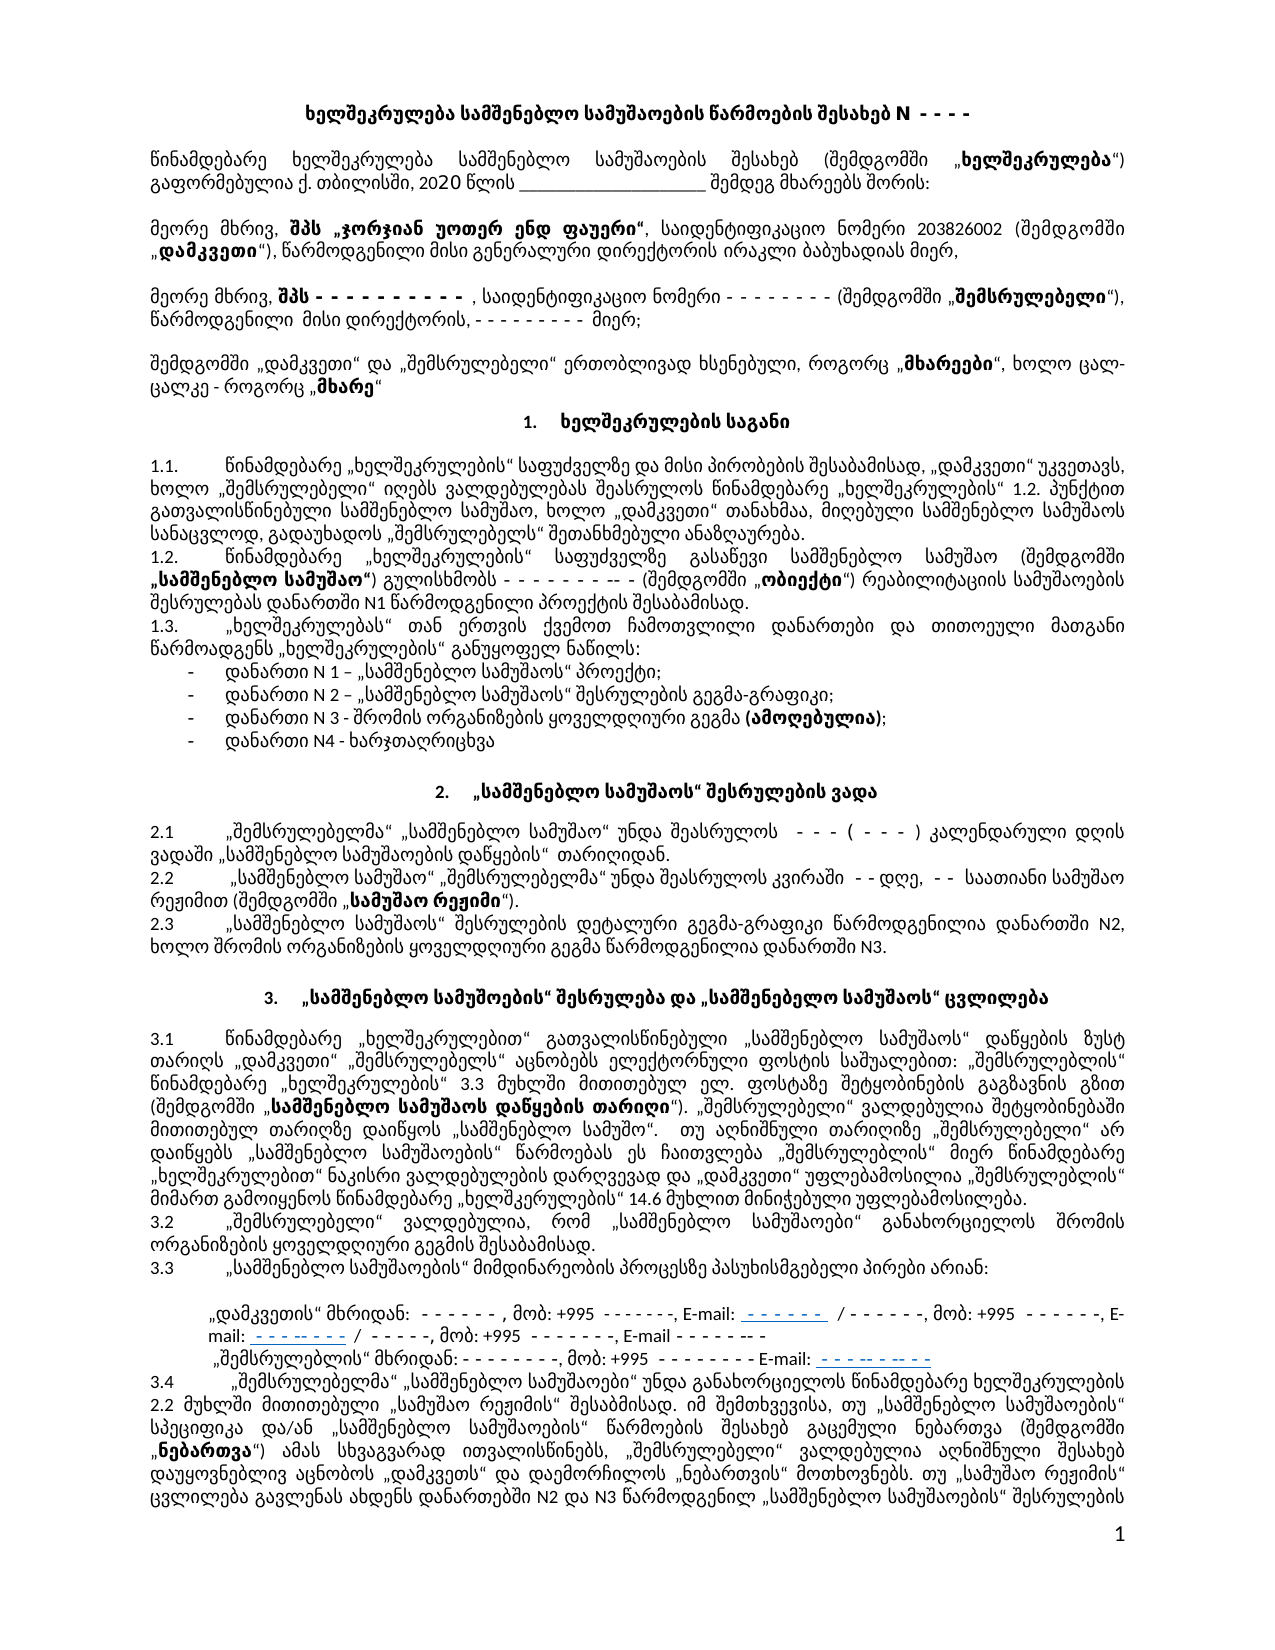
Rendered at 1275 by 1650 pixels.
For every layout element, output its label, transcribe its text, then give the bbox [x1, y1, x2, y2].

list „სამშენებლო სამუშაოს“ შესრულების ვადა [187, 780, 1125, 803]
text წინამდებარე ხელშეკრულება სამშენებლო სამუშაოების შესახებ (შემდგომში „ხელშეკრულება“) გაფორმებულია ქ. თბილისში, 2020 წლის ____________________ შემდეგ მხარეებს შორის: [150, 148, 1125, 194]
list წინამდებარე „ხელშეკრულების“ საფუძველზე გასაწევი სამშენებლო სამუშაო (შემდგომში „სამშენებლო სამუშაო“) გულისხმობს - - - - - - - -- - (შემდგომში „ობიექტი“) რეაბილიტაციის სამუშაოების შესრულებას დანართში N1 წარმოდგენილი პროექტის შესაბამისად. [150, 546, 1125, 614]
list წინამდებარე „ხელშეკრულების“ საფუძველზე და მისი პირობების შესაბამისად, „დამკვეთი“ უკვეთავს, ხოლო „შემსრულებელი“ იღებს ვალდებულებას შეასრულოს წინამდებარე „ხელშეკრულების“ 1.2. პუნქტით გათვალისწინებული სამშენებლო სამუშაო, ხოლო „დამკვეთი“ თანახმაა, მიღებული სამშენებლო სამუშაოს სანაცვლოდ, გადაუხადოს „შემსრულებელს“ შეთანხმებული ანაზღაურება. [150, 454, 1125, 546]
list „შემსრულებელი“ ვალდებულია, რომ „სამშენებლო სამუშაოები“ განახორციელოს შრომის ორგანიზების ყოველდღიური გეგმის შესაბამისად. [150, 1210, 1125, 1256]
list ხელშეკრულების საგანი [187, 411, 1125, 433]
text შემდგომში „დამკვეთი“ და „შემსრულებელი“ ერთობლივად ხსენებული, როგორც „მხარეები“, ხოლო ცალ-ცალკე - როგორც „მხარე“ [150, 352, 1125, 398]
list „დამკვეთის“ მხრიდან: - - - - - - , მობ: +995 - - - - - - -, E-mail: - - - - - - / - - - - - -, მობ: +995 - - - - - -, E-mail: - - - -- - - - / - - - - -, მობ: +995 - - - - - - -, E-mail - - - - - -- - [208, 1302, 1125, 1348]
list დანართი N 3 - შრომის ორგანიზების ყოველდღიური გეგმა (ამოღებულია); [187, 706, 1125, 729]
text მეორე მხრივ, შპს - - - - - - - - - - , საიდენტიფიკაციო ნომერი - - - - - - - - (შემდგომში „შემსრულებელი“), წარმოდგენილი მისი დირექტორის, - - - - - - - - - მიერ; [150, 285, 1125, 331]
list დანართი N4 - ხარჯთაღრიცხვა [187, 729, 1125, 752]
list „შემსრულებელმა“ „სამშენებლო სამუშაო“ უნდა შეასრულოს - - - ( - - - ) კალენდარული დღის ვადაში „სამშენებლო სამუშაოების დაწყების“ თარიღიდან. [150, 821, 1125, 866]
list „შემსრულებლის“ მხრიდან: - - - - - - - -, მობ: +995 - - - - - - - - E-mail: - - - -- - -- - - [208, 1348, 1125, 1371]
text მეორე მხრივ, შპს „ჯორჯიან უოთერ ენდ ფაუერი“, საიდენტიფიკაციო ნომერი 203826002 (შემდგომში „დამკვეთი“), წარმოდგენილი მისი გენერალური დირექტორის ირაკლი ბაბუხადიას მიერ, [150, 217, 1125, 262]
text ხელშეკრულება სამშენებლო სამუშაოების წარმოების შესახებ N - - - - [150, 103, 1125, 125]
list „სამშენებლო სამუშოების“ შესრულება და „სამშენებელო სამუშაოს“ ცვლილება [187, 986, 1125, 1009]
list დანართი N 1 – „სამშენებლო სამუშაოს“ პროექტი; [187, 660, 1125, 683]
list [150, 1371, 1125, 1508]
list დანართი N 2 – „სამშენებლო სამუშაოს“ შესრულების გეგმა-გრაფიკი; [187, 683, 1125, 706]
list „სამშენებლო სამუშაოს“ შესრულების დეტალური გეგმა-გრაფიკი წარმოდგენილია დანართში N2, ხოლო შრომის ორგანიზების ყოველდღიური გეგმა წარმოდგენილია დანართში N3. [150, 912, 1125, 958]
list „ხელშეკრულებას“ თან ერთვის ქვემოთ ჩამოთვლილი დანართები და თითოეული მათგანი წარმოადგენს „ხელშეკრულების“ განუყოფელ ნაწილს: [150, 614, 1125, 660]
list წინამდებარე „ხელშეკრულებით“ გათვალისწინებული „სამშენებლო სამუშაოს“ დაწყების ზუსტ თარიღს „დამკვეთი“ „შემსრულებელს“ აცნობებს ელექტორნული ფოსტის საშუალებით: „შემსრულებლის“ წინამდებარე „ხელშეკრულების“ 3.3 მუხლში მითითებულ ელ. ფოსტაზე შეტყობინების გაგზავნის გზით (შემდგომში „სამშენებლო სამუშაოს დაწყების თარიღი“). „შემსრულებელი“ ვალდებულია შეტყობინებაში მითითებულ თარიღზე დაიწყოს „სამშენებლო სამუშო“. თუ აღნიშნული თარიღიზე „შემსრულებელი“ არ დაიწყებს „სამშენებლო სამუშაოების“ წარმოებას ეს ჩაითვლება „შემსრულებლის“ მიერ წინამდებარე „ხელშეკრულებით“ ნაკისრი ვალდებულების დარღვევად და „დამკვეთი“ უფლებამოსილია „შემსრულებლის“ მიმართ გამოიყენოს წინამდებარე „ხელშკერულების“ 14.6 მუხლით მინიჭებული უფლებამოსილება. [150, 1027, 1125, 1210]
list „სამშენებლო სამუშაოების“ მიმდინარეობის პროცესზე პასუხისმგებელი პირები არიან: [150, 1256, 1125, 1279]
list „სამშენებლო სამუშაო“ „შემსრულებელმა“ უნდა შეასრულოს კვირაში - - დღე, - - საათიანი სამუშაო რეჟიმით (შემდგომში „სამუშაო რეჟიმი“). [150, 866, 1125, 912]
